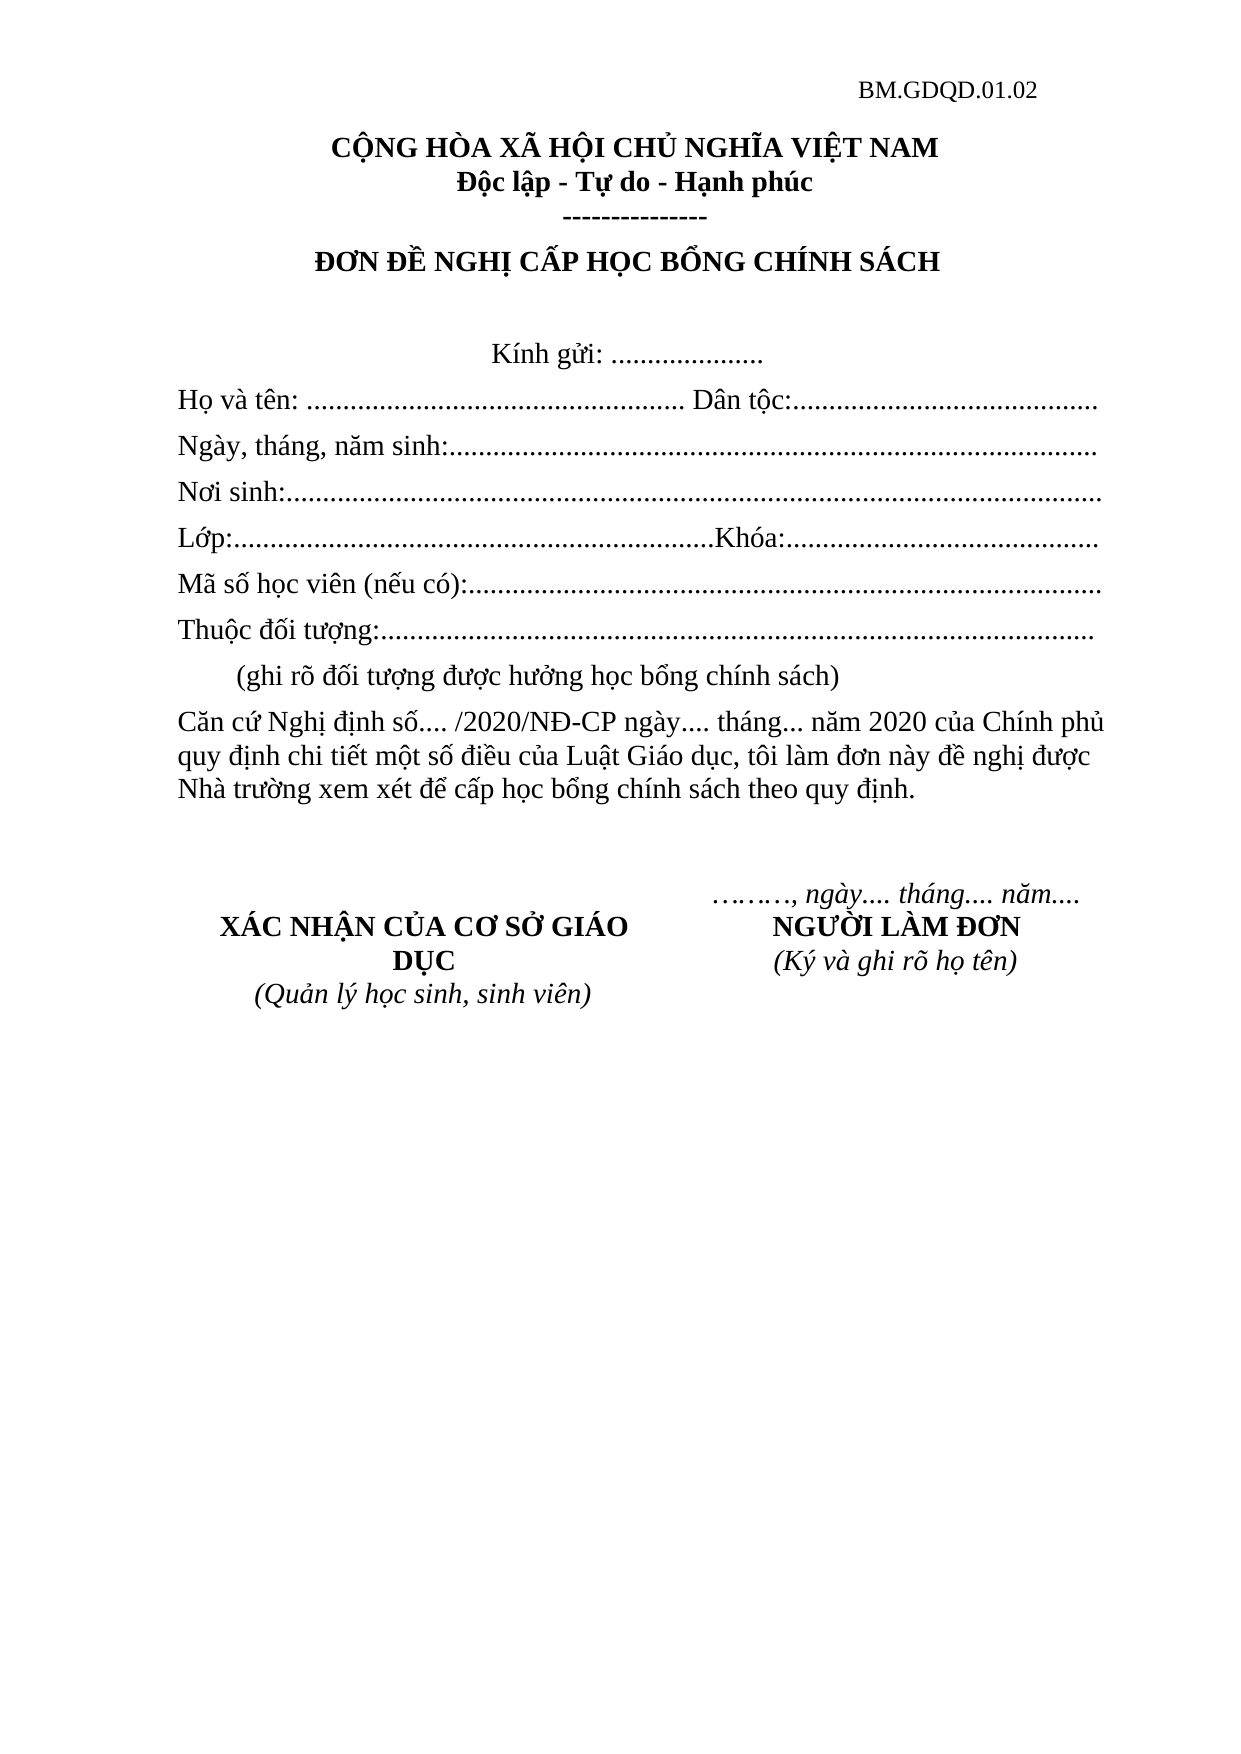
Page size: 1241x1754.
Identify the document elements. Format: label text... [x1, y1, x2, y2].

text Lớp:..................................................................Khóa:........................................... [177, 520, 1166, 553]
table_header XÁC NHẬN CỦA CƠ SỞ GIÁO DỤC (Quản lý học sinh, sinh viên) [177, 863, 671, 1022]
text CỘNG HÒA XÃ HỘI CHỦ NGHĨA VIỆT NAM Độc lập - Tự do - Hạnh phúc --------------- [177, 131, 1092, 231]
text ĐƠN ĐỀ NGHỊ CẤP HỌC BỔNG CHÍNH SÁCH [177, 244, 1077, 277]
text Căn cứ Nghị định số.... /2020/NĐ-CP ngày.... tháng... năm 2020 của Chính phủ quy định chi tiết một số điều của Luật Giáo dục, tôi làm đơn này đề nghị được Nhà trường xem xét để cấp học bổng chính sách theo quy định. [177, 704, 1122, 805]
text Họ và tên: .................................................... Dân tộc:.......................................... [177, 382, 1166, 415]
text Thuộc đối tượng:.................................................................................................. [177, 612, 1166, 646]
text Ngày, tháng, năm sinh:......................................................................................... [177, 428, 1166, 461]
text Mã số học viên (nếu có):....................................................................................... [177, 566, 1166, 599]
text Nơi sinh:................................................................................................................ [177, 474, 1166, 507]
text Kính gửi: ..................... [177, 336, 1077, 369]
text (ghi rõ đối tượng được hưởng học bổng chính sách) [236, 658, 949, 692]
table_header ………, ngày.... tháng.... năm.... NGƯỜI LÀM ĐƠN (Ký và ghi rõ họ tên) [671, 863, 1122, 1022]
